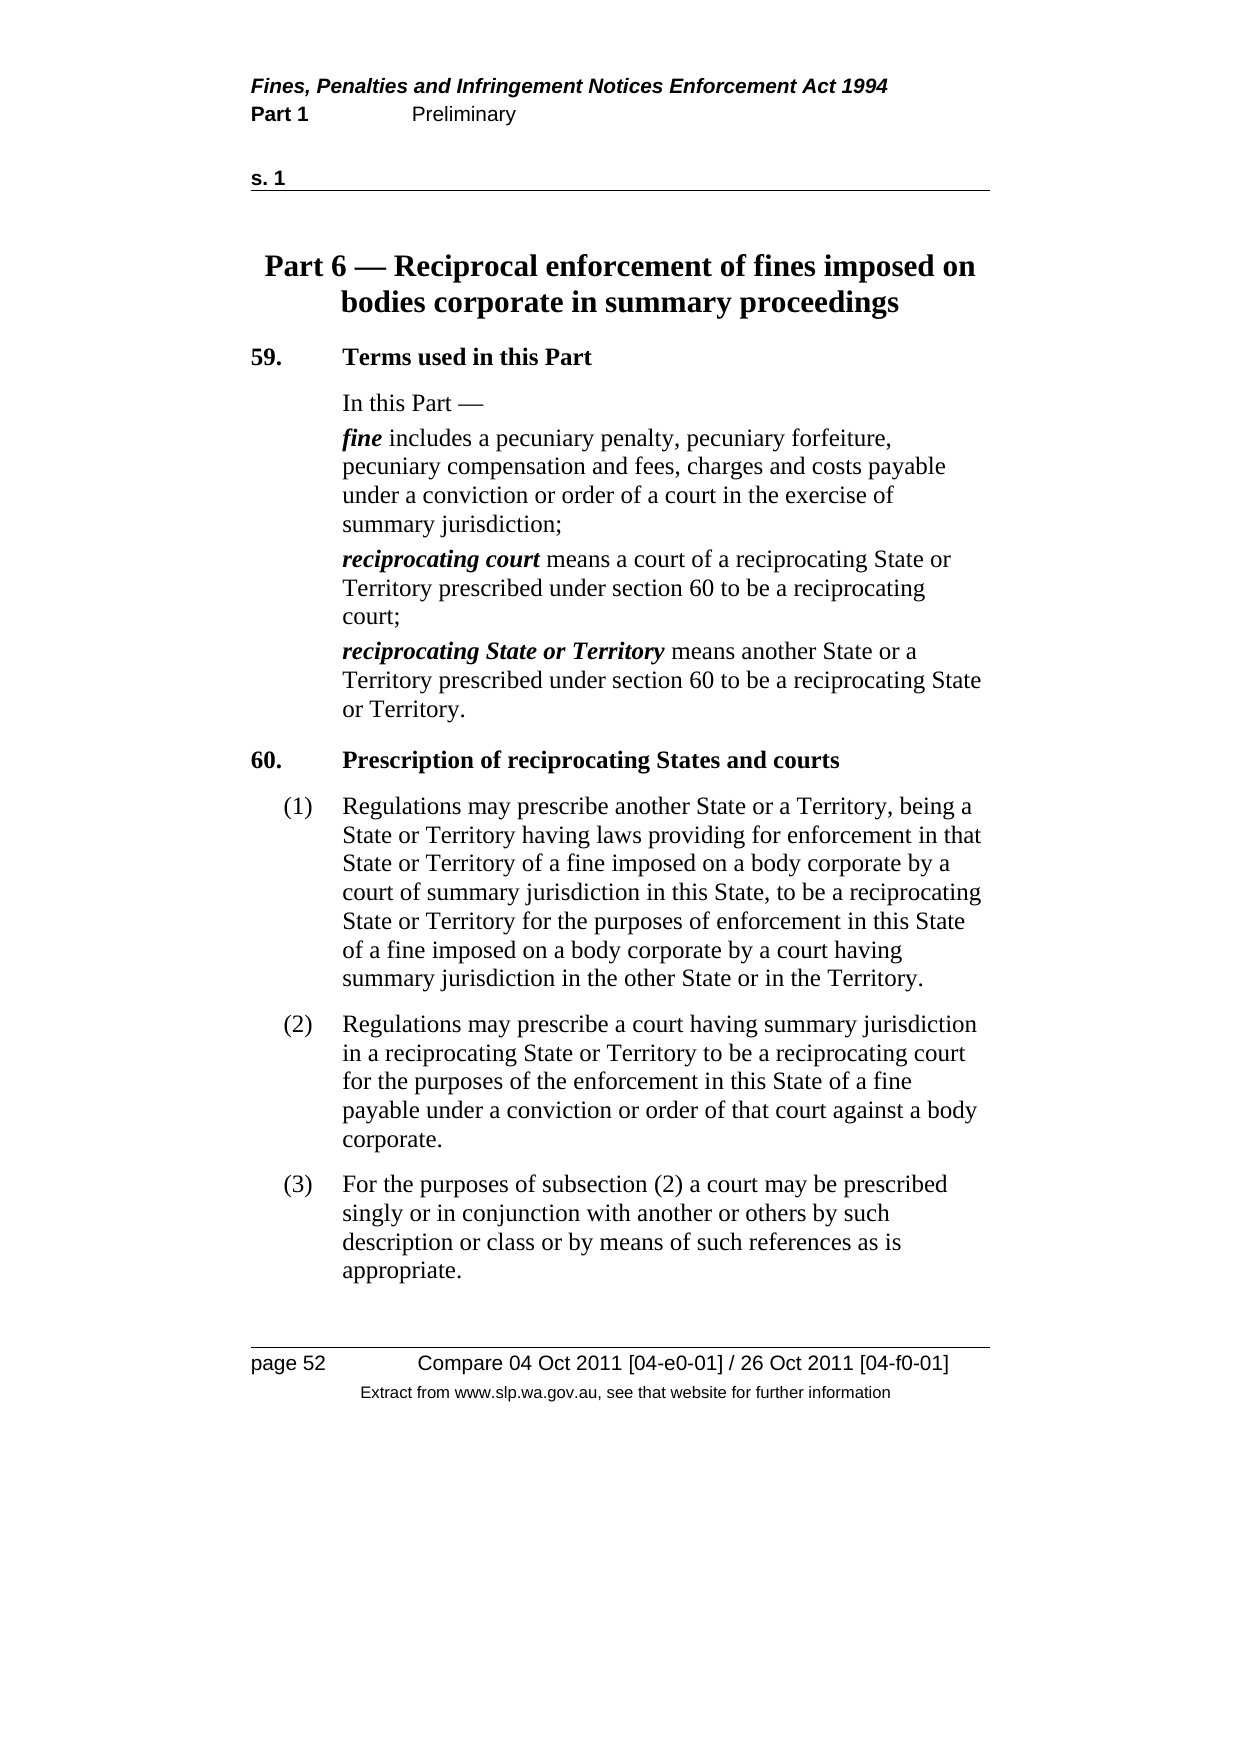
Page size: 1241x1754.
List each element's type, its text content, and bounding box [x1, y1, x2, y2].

text reciprocating court means a court of a reciprocating State or Territory prescribed under section 60 to be a reciprocating court; [251, 544, 990, 630]
text fine includes a pecuniary penalty, pecuniary forfeiture, pecuniary compensation and fees, charges and costs payable under a conviction or order of a court in the exercise of summary jurisdiction; [251, 423, 990, 538]
text (1) Regulations may prescribe another State or a Territory, being a State or Territory having laws providing for enforcement in that State or Territory of a fine imposed on a body corporate by a court of summary jurisdiction in this State, to be a reciprocating State or Territory for the purposes of enforcement in this State of a fine imposed on a body corporate by a court having summary jurisdiction in the other State or in the Territory. [251, 791, 990, 992]
subtitle 60. Prescription of reciprocating States and courts [251, 746, 990, 774]
text reciprocating State or Territory means another State or a Territory prescribed under section 60 to be a reciprocating State or Territory. [251, 636, 990, 723]
subtitle 59. Terms used in this Part [251, 342, 990, 371]
subtitle Part 6 — Reciprocal enforcement of fines imposed on bodies corporate in summary proceedings [251, 247, 990, 319]
text (2) Regulations may prescribe a court having summary jurisdiction in a reciprocating State or Territory to be a reciprocating court for the purposes of the enforcement in this State of a fine payable under a conviction or order of that court against a body corporate. [251, 1009, 990, 1153]
text (3) For the purposes of subsection (2) a court may be prescribed singly or in conjunction with another or others by such description or class or by means of such references as is appropriate. [251, 1169, 990, 1284]
text In this Part — [251, 388, 990, 416]
